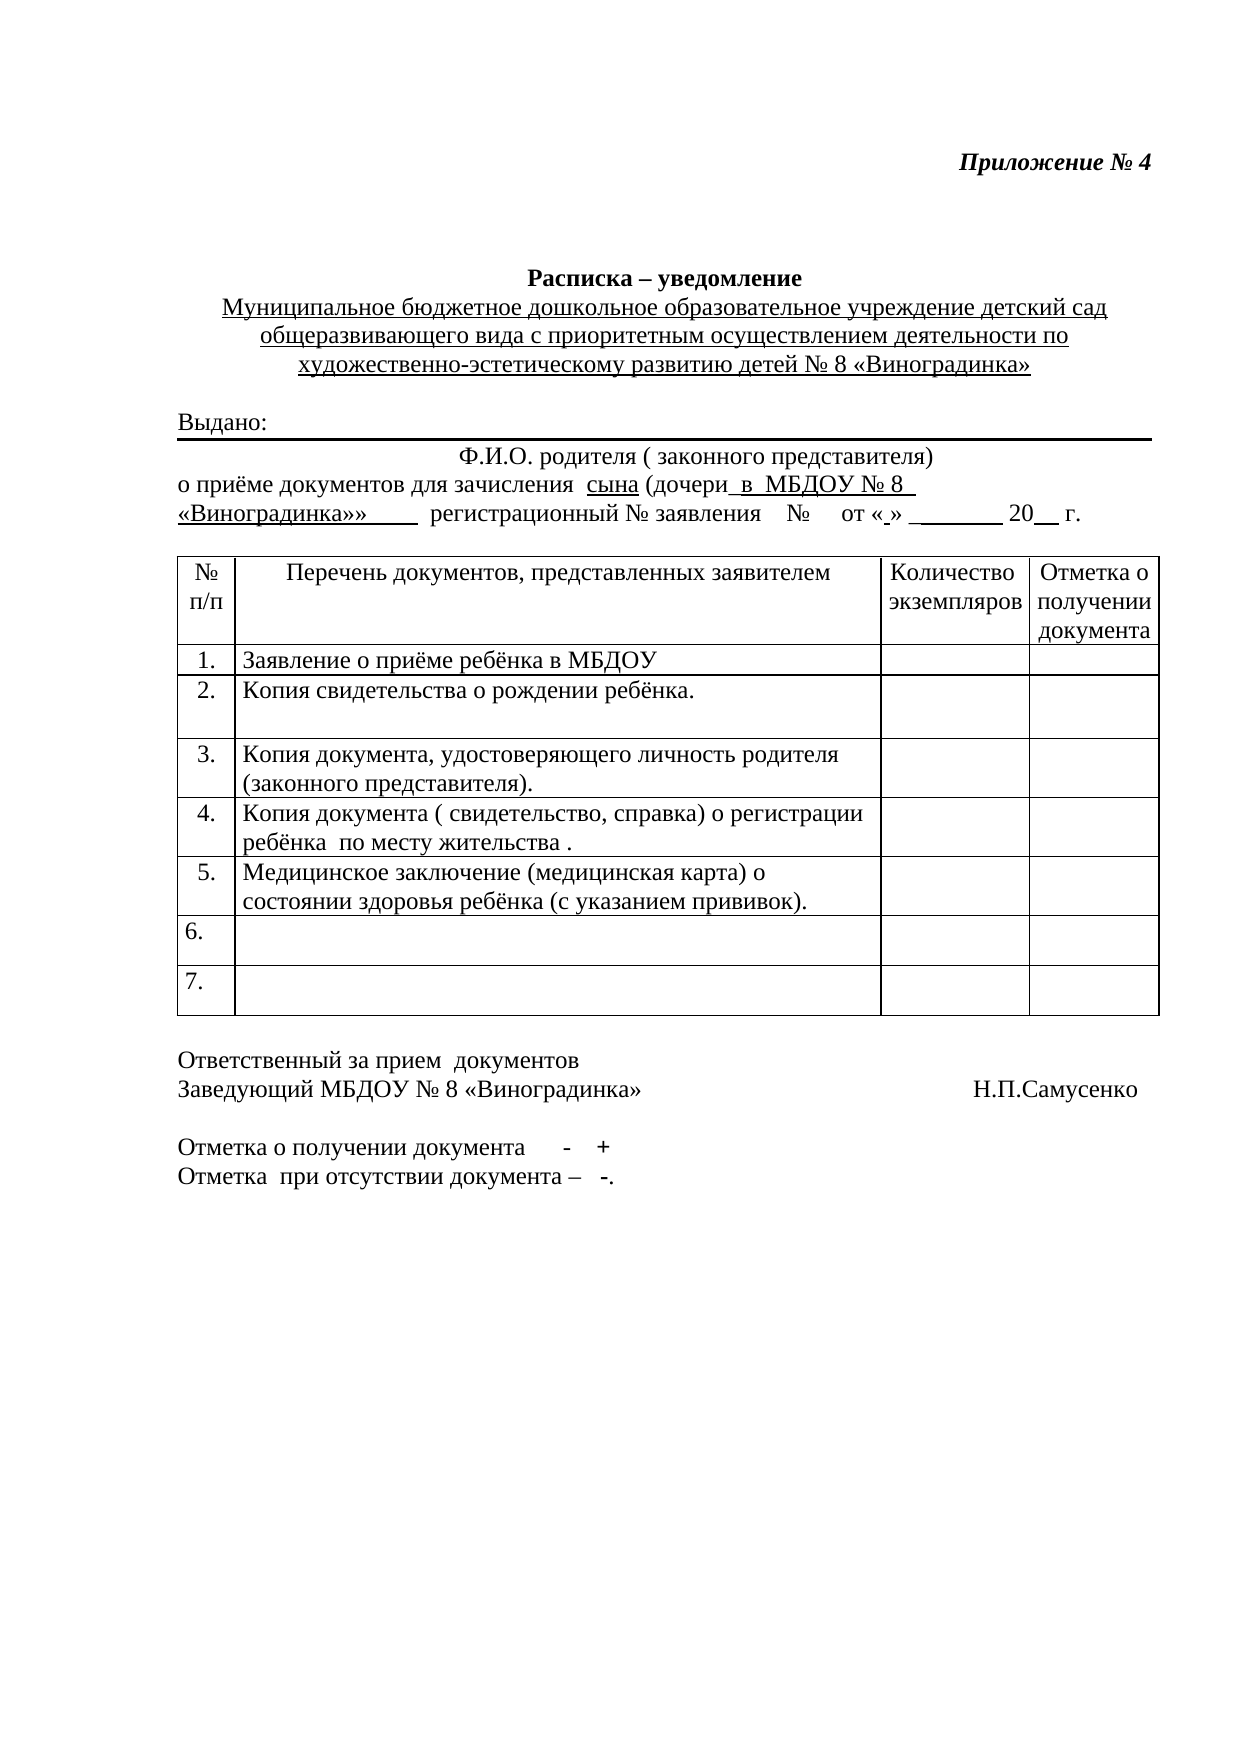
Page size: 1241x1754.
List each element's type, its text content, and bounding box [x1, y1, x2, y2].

text о приёме документов для зачисления сына (дочери_в МБДОУ № 8 «Виноградинка»»____ регистрационный № заявления № от « » _______ 20 г. [177, 469, 1152, 527]
table_cell Заявление о приёме ребёнка в МБДОУ [236, 645, 880, 674]
table_cell [1030, 676, 1158, 738]
table_cell [882, 857, 1029, 915]
table_cell Копия свидетельства о рождении ребёнка. [236, 676, 880, 738]
table_header Количество экземпляров [882, 557, 1029, 644]
table_cell Копия документа ( свидетельство, справка) о регистрации ребёнка по месту жительства . [236, 798, 880, 856]
text Ф.И.О. родителя ( законного представителя) [177, 441, 1152, 469]
text Отметка о получении документа - + [177, 1132, 1152, 1161]
text Расписка – уведомление [177, 263, 1152, 292]
text Муниципальное бюджетное дошкольное образовательное учреждение детский сад общеразвивающего вида с приоритетным осуществлением деятельности по художественно-эстетическому развитию детей № 8 «Виноградинка» [177, 292, 1152, 378]
table_cell 3. [178, 739, 234, 797]
table_header № п/п [178, 557, 235, 644]
table_cell 2. [178, 676, 234, 738]
text Отметка при отсутствии документа – -. [177, 1161, 1152, 1190]
table_cell [236, 916, 880, 965]
table_cell [882, 645, 1029, 674]
table_cell [1030, 916, 1158, 965]
table_cell [882, 966, 1029, 1015]
table_cell Медицинское заключение (медицинская карта) о состоянии здоровья ребёнка (с указанием прививок). [236, 857, 880, 915]
table_cell [882, 798, 1029, 856]
table_cell [882, 916, 1029, 965]
table_cell [236, 966, 880, 1015]
table_cell [1030, 645, 1158, 674]
table_cell Копия документа, удостоверяющего личность родителя (законного представителя). [236, 739, 880, 797]
table_header Перечень документов, представленных заявителем [236, 557, 881, 644]
text Выдано: [177, 407, 1152, 438]
table_cell [1030, 739, 1158, 797]
table_header Отметка о получении документа [1030, 557, 1158, 644]
table_cell [1030, 966, 1158, 1015]
table_cell 7. [178, 966, 234, 1015]
text Приложение № 4 [177, 147, 1152, 176]
table_cell [1030, 798, 1158, 856]
text Ответственный за прием документов Заведующий МБДОУ № 8 «Виноградинка» Н.П.Самусенко [177, 1046, 1152, 1103]
table_cell 4. [178, 798, 234, 856]
table_cell [882, 739, 1029, 797]
table_cell 5. [178, 857, 234, 915]
table_cell [882, 676, 1029, 738]
table_cell 6. [178, 916, 234, 965]
table_cell [1030, 857, 1158, 915]
table_cell 1. [178, 645, 234, 674]
